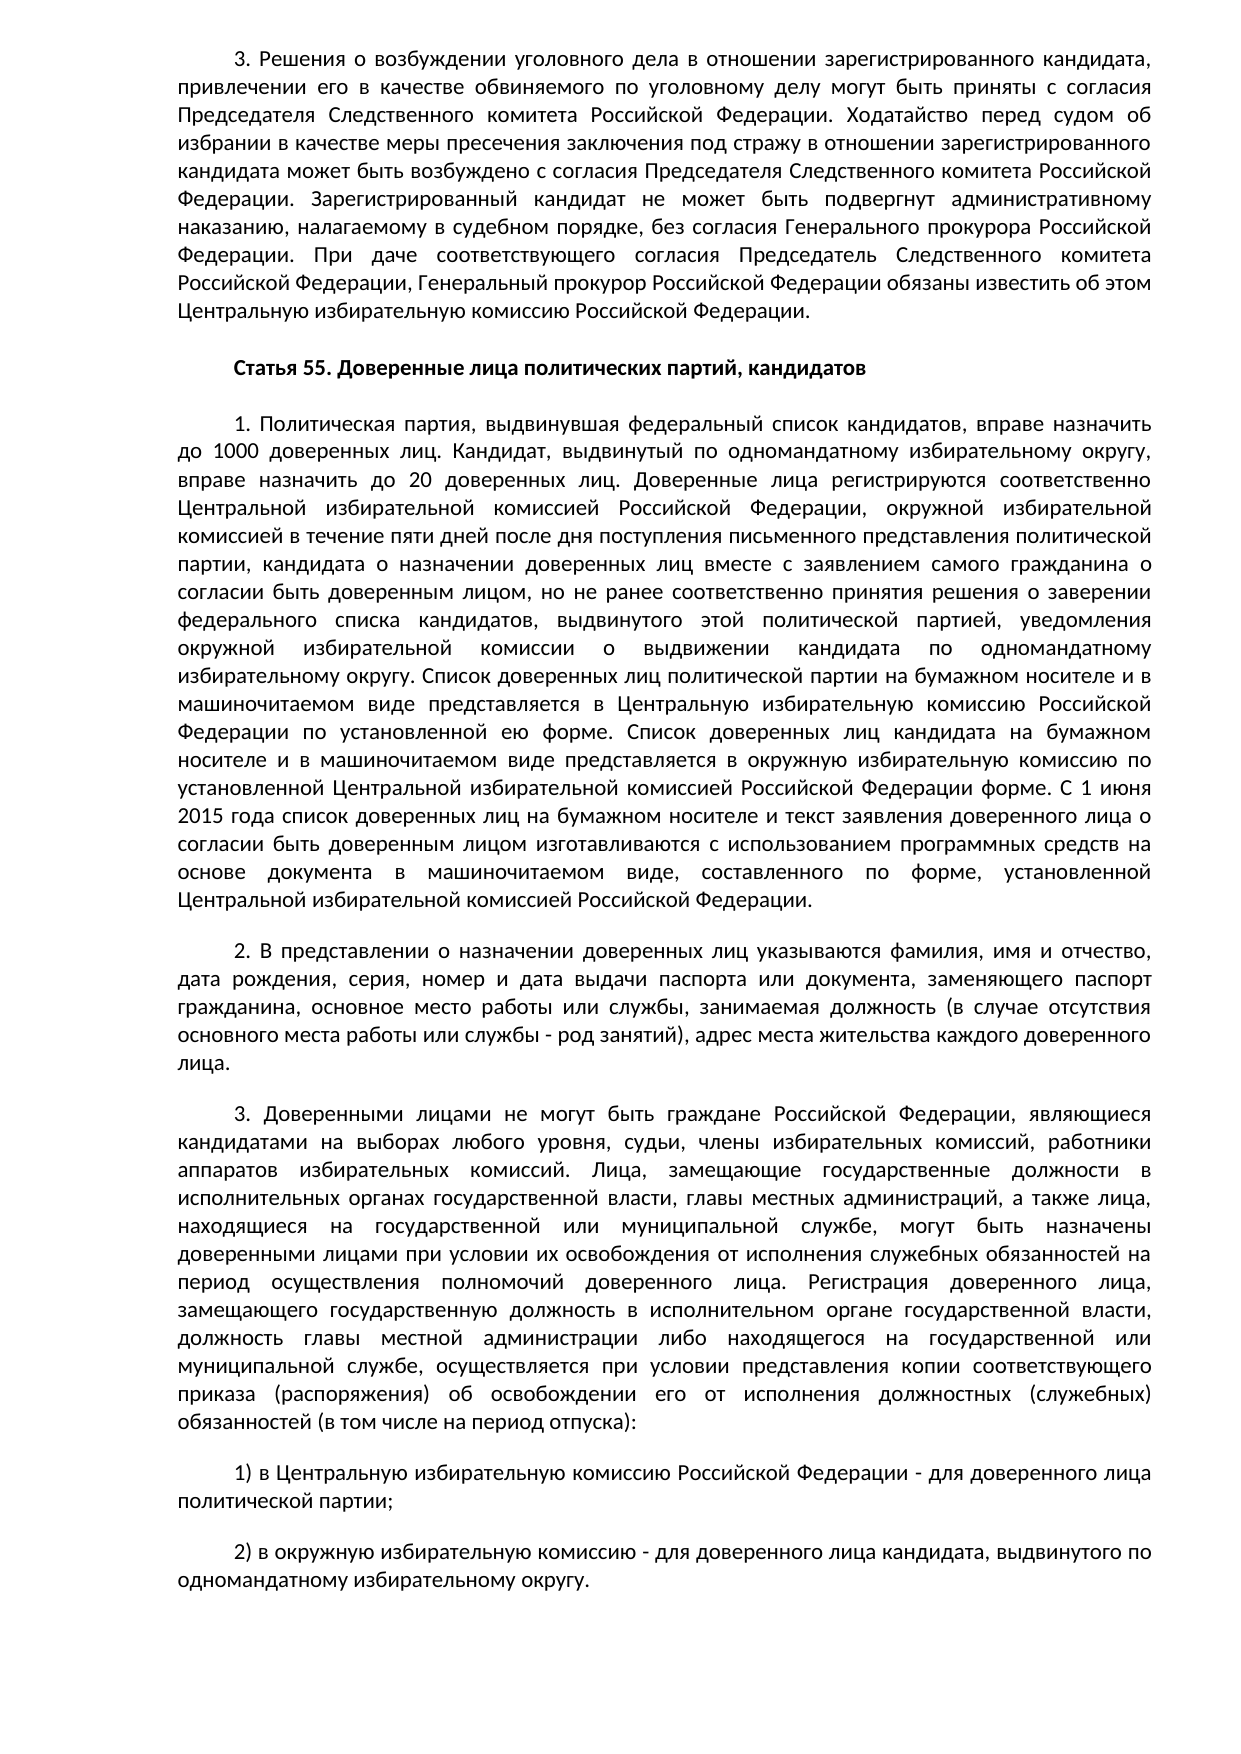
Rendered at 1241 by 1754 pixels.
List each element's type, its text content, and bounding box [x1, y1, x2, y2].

title Статья 55. Доверенные лица политических партий, кандидатов [177, 353, 1152, 381]
text 2) в окружную избирательную комиссию - для доверенного лица кандидата, выдвинутого по одномандатному избирательному округу. [177, 1537, 1152, 1593]
text 1. Политическая партия, выдвинувшая федеральный список кандидатов, вправе назначить до 1000 доверенных лиц. Кандидат, выдвинутый по одномандатному избирательному округу, вправе назначить до 20 доверенных лиц. Доверенные лица регистрируются соответственно Центральной избирательной комиссией Российской Федерации, окружной избирательной комиссией в течение пяти дней после дня поступления письменного представления политической партии, кандидата о назначении доверенных лиц вместе с заявлением самого гражданина о согласии быть доверенным лицом, но не ранее соответственно принятия решения о заверении федерального списка кандидатов, выдвинутого этой политической партией, уведомления окружной избирательной комиссии о выдвижении кандидата по одномандатному избирательному округу. Список доверенных лиц политической партии на бумажном носителе и в машиночитаемом виде представляется в Центральную избирательную комиссию Российской Федерации по установленной ею форме. Список доверенных лиц кандидата на бумажном носителе и в машиночитаемом виде представляется в окружную избирательную комиссию по установленной Центральной избирательной комиссией Российской Федерации форме. С 1 июня 2015 года список доверенных лиц на бумажном носителе и текст заявления доверенного лица о согласии быть доверенным лицом изготавливаются с использованием программных средств на основе документа в машиночитаемом виде, составленного по форме, установленной Центральной избирательной комиссией Российской Федерации. [177, 409, 1152, 913]
text 1) в Центральную избирательную комиссию Российской Федерации - для доверенного лица политической партии; [177, 1458, 1152, 1514]
text 3. Доверенными лицами не могут быть граждане Российской Федерации, являющиеся кандидатами на выборах любого уровня, судьи, члены избирательных комиссий, работники аппаратов избирательных комиссий. Лица, замещающие государственные должности в исполнительных органах государственной власти, главы местных администраций, а также лица, находящиеся на государственной или муниципальной службе, могут быть назначены доверенными лицами при условии их освобождения от исполнения служебных обязанностей на период осуществления полномочий доверенного лица. Регистрация доверенного лица, замещающего государственную должность в исполнительном органе государственной власти, должность главы местной администрации либо находящегося на государственной или муниципальной службе, осуществляется при условии представления копии соответствующего приказа (распоряжения) об освобождении его от исполнения должностных (служебных) обязанностей (в том числе на период отпуска): [177, 1099, 1152, 1435]
text 3. Решения о возбуждении уголовного дела в отношении зарегистрированного кандидата, привлечении его в качестве обвиняемого по уголовному делу могут быть приняты с согласия Председателя Следственного комитета Российской Федерации. Ходатайство перед судом об избрании в качестве меры пресечения заключения под стражу в отношении зарегистрированного кандидата может быть возбуждено с согласия Председателя Следственного комитета Российской Федерации. Зарегистрированный кандидат не может быть подвергнут административному наказанию, налагаемому в судебном порядке, без согласия Генерального прокурора Российской Федерации. При даче соответствующего согласия Председатель Следственного комитета Российской Федерации, Генеральный прокурор Российской Федерации обязаны известить об этом Центральную избирательную комиссию Российской Федерации. [177, 44, 1152, 324]
text 2. В представлении о назначении доверенных лиц указываются фамилия, имя и отчество, дата рождения, серия, номер и дата выдачи паспорта или документа, заменяющего паспорт гражданина, основное место работы или службы, занимаемая должность (в случае отсутствия основного места работы или службы - род занятий), адрес места жительства каждого доверенного лица. [177, 936, 1152, 1076]
